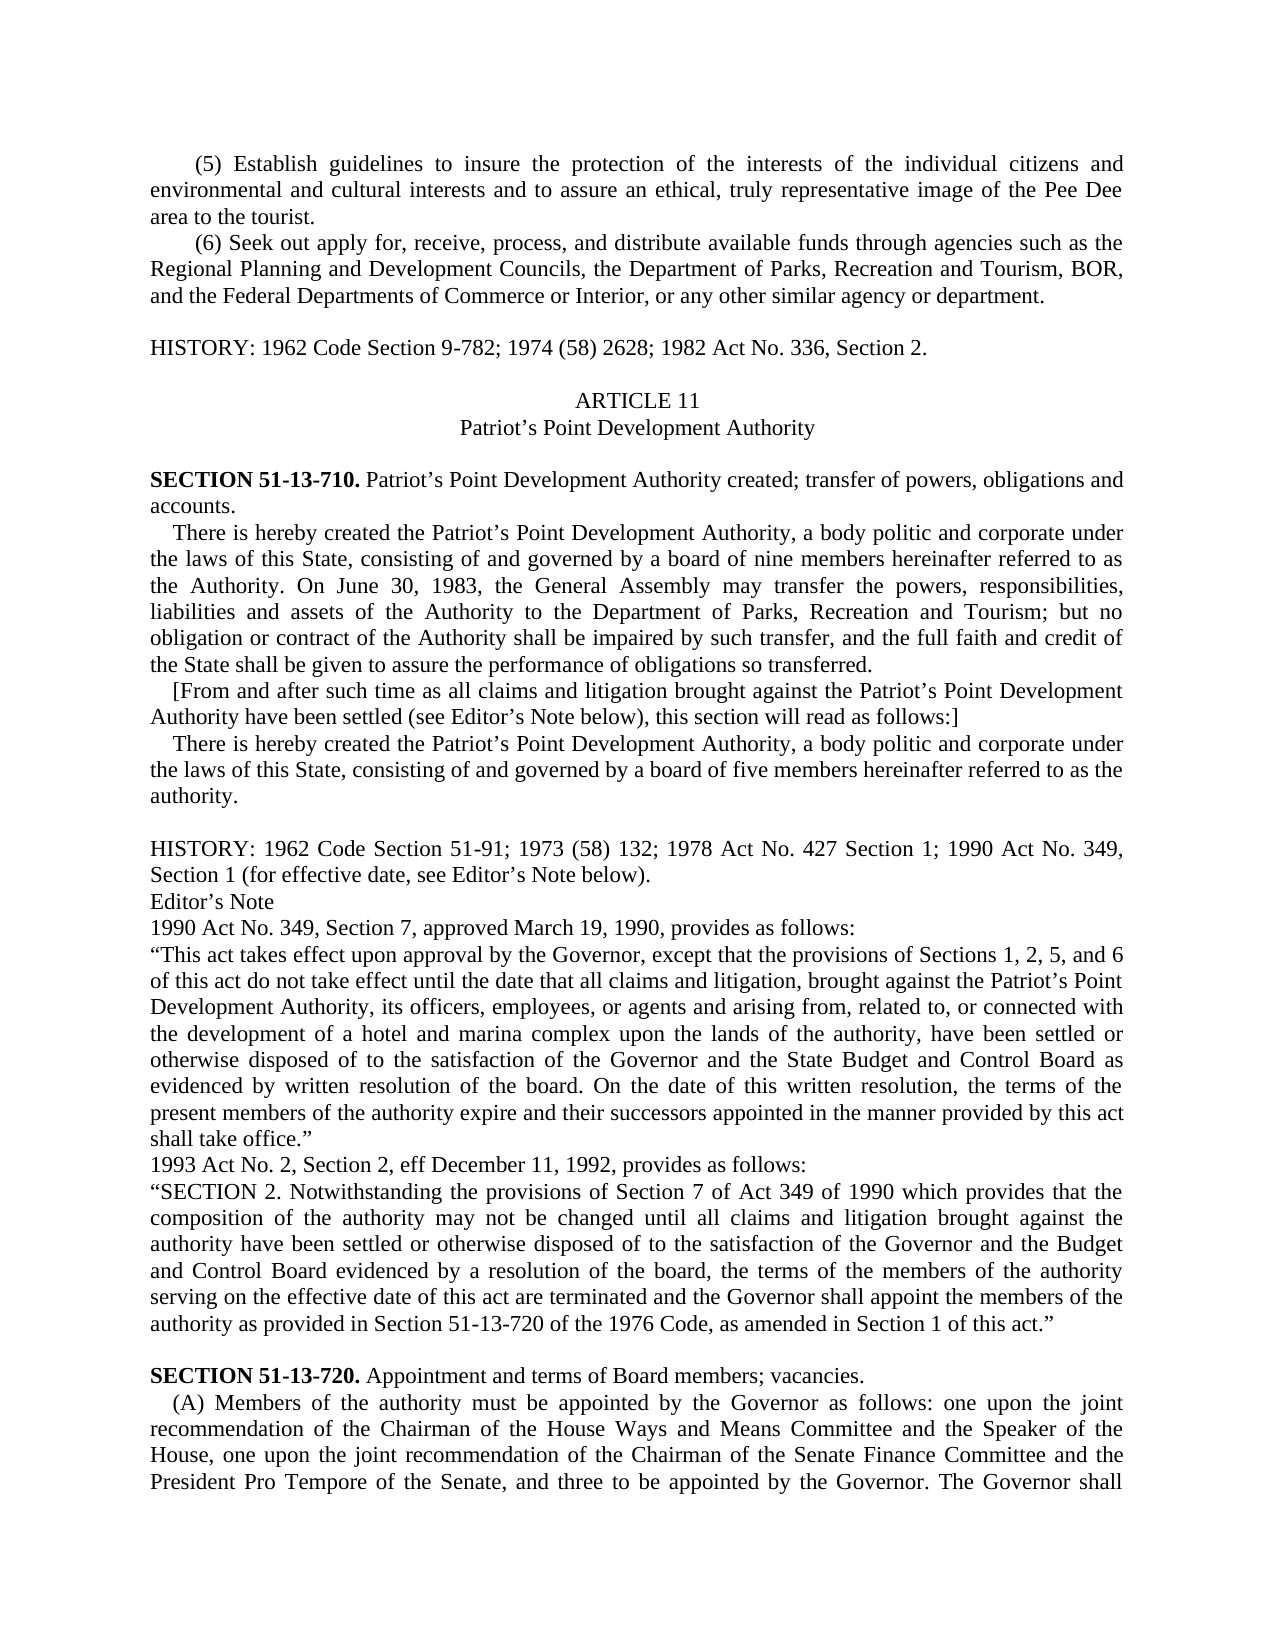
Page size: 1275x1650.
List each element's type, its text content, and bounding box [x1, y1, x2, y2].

text 1990 Act No. 349, Section 7, approved March 19, 1990, provides as follows: [150, 914, 1125, 941]
text There is hereby created the Patriot’s Point Development Authority, a body politic and corporate under the laws of this State, consisting of and governed by a board of five members hereinafter referred to as the authority. [150, 730, 1125, 809]
text ARTICLE 11 [150, 387, 1125, 413]
text SECTION 51-13-720. Appointment and terms of Board members; vacancies. [150, 1362, 1125, 1389]
text 1993 Act No. 2, Section 2, eff December 11, 1992, provides as follows: [150, 1151, 1125, 1178]
text “SECTION 2. Notwithstanding the provisions of Section 7 of Act 349 of 1990 which provides that the composition of the authority may not be changed until all claims and litigation brought against the authority have been settled or otherwise disposed of to the satisfaction of the Governor and the Budget and Control Board evidenced by a resolution of the board, the terms of the members of the authority serving on the effective date of this act are terminated and the Governor shall appoint the members of the authority as provided in Section 51-13-720 of the 1976 Code, as amended in Section 1 of this act.” [150, 1178, 1125, 1336]
text HISTORY: 1962 Code Section 9-782; 1974 (58) 2628; 1982 Act No. 336, Section 2. [150, 334, 1125, 361]
text (6) Seek out apply for, receive, process, and distribute available funds through agencies such as the Regional Planning and Development Councils, the Department of Parks, Recreation and Tourism, BOR, and the Federal Departments of Commerce or Interior, or any other similar agency or department. [150, 229, 1125, 308]
text SECTION 51-13-710. Patriot’s Point Development Authority created; transfer of powers, obligations and accounts. [150, 466, 1125, 519]
text “This act takes effect upon approval by the Governor, except that the provisions of Sections 1, 2, 5, and 6 of this act do not take effect until the date that all claims and litigation, brought against the Patriot’s Point Development Authority, its officers, employees, or agents and arising from, related to, or connected with the development of a hotel and marina complex upon the lands of the authority, have been settled or otherwise disposed of to the satisfaction of the Governor and the State Budget and Control Board as evidenced by written resolution of the board. On the date of this written resolution, the terms of the present members of the authority expire and their successors appointed in the manner provided by this act shall take office.” [150, 941, 1125, 1151]
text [150, 1389, 1125, 1494]
text There is hereby created the Patriot’s Point Development Authority, a body politic and corporate under the laws of this State, consisting of and governed by a board of nine members hereinafter referred to as the Authority. On June 30, 1983, the General Assembly may transfer the powers, responsibilities, liabilities and assets of the Authority to the Department of Parks, Recreation and Tourism; but no obligation or contract of the Authority shall be impaired by such transfer, and the full faith and credit of the State shall be given to assure the performance of obligations so transferred. [150, 519, 1125, 677]
text HISTORY: 1962 Code Section 51-91; 1973 (58) 132; 1978 Act No. 427 Section 1; 1990 Act No. 349, Section 1 (for effective date, see Editor’s Note below). [150, 835, 1125, 888]
text [From and after such time as all claims and litigation brought against the Patriot’s Point Development Authority have been settled (see Editor’s Note below), this section will read as follows:] [150, 677, 1125, 730]
text (5) Establish guidelines to insure the protection of the interests of the individual citizens and environmental and cultural interests and to assure an ethical, truly representative image of the Pee Dee area to the tourist. [150, 150, 1125, 229]
text Patriot’s Point Development Authority [150, 413, 1125, 440]
text Editor’s Note [150, 888, 1125, 914]
